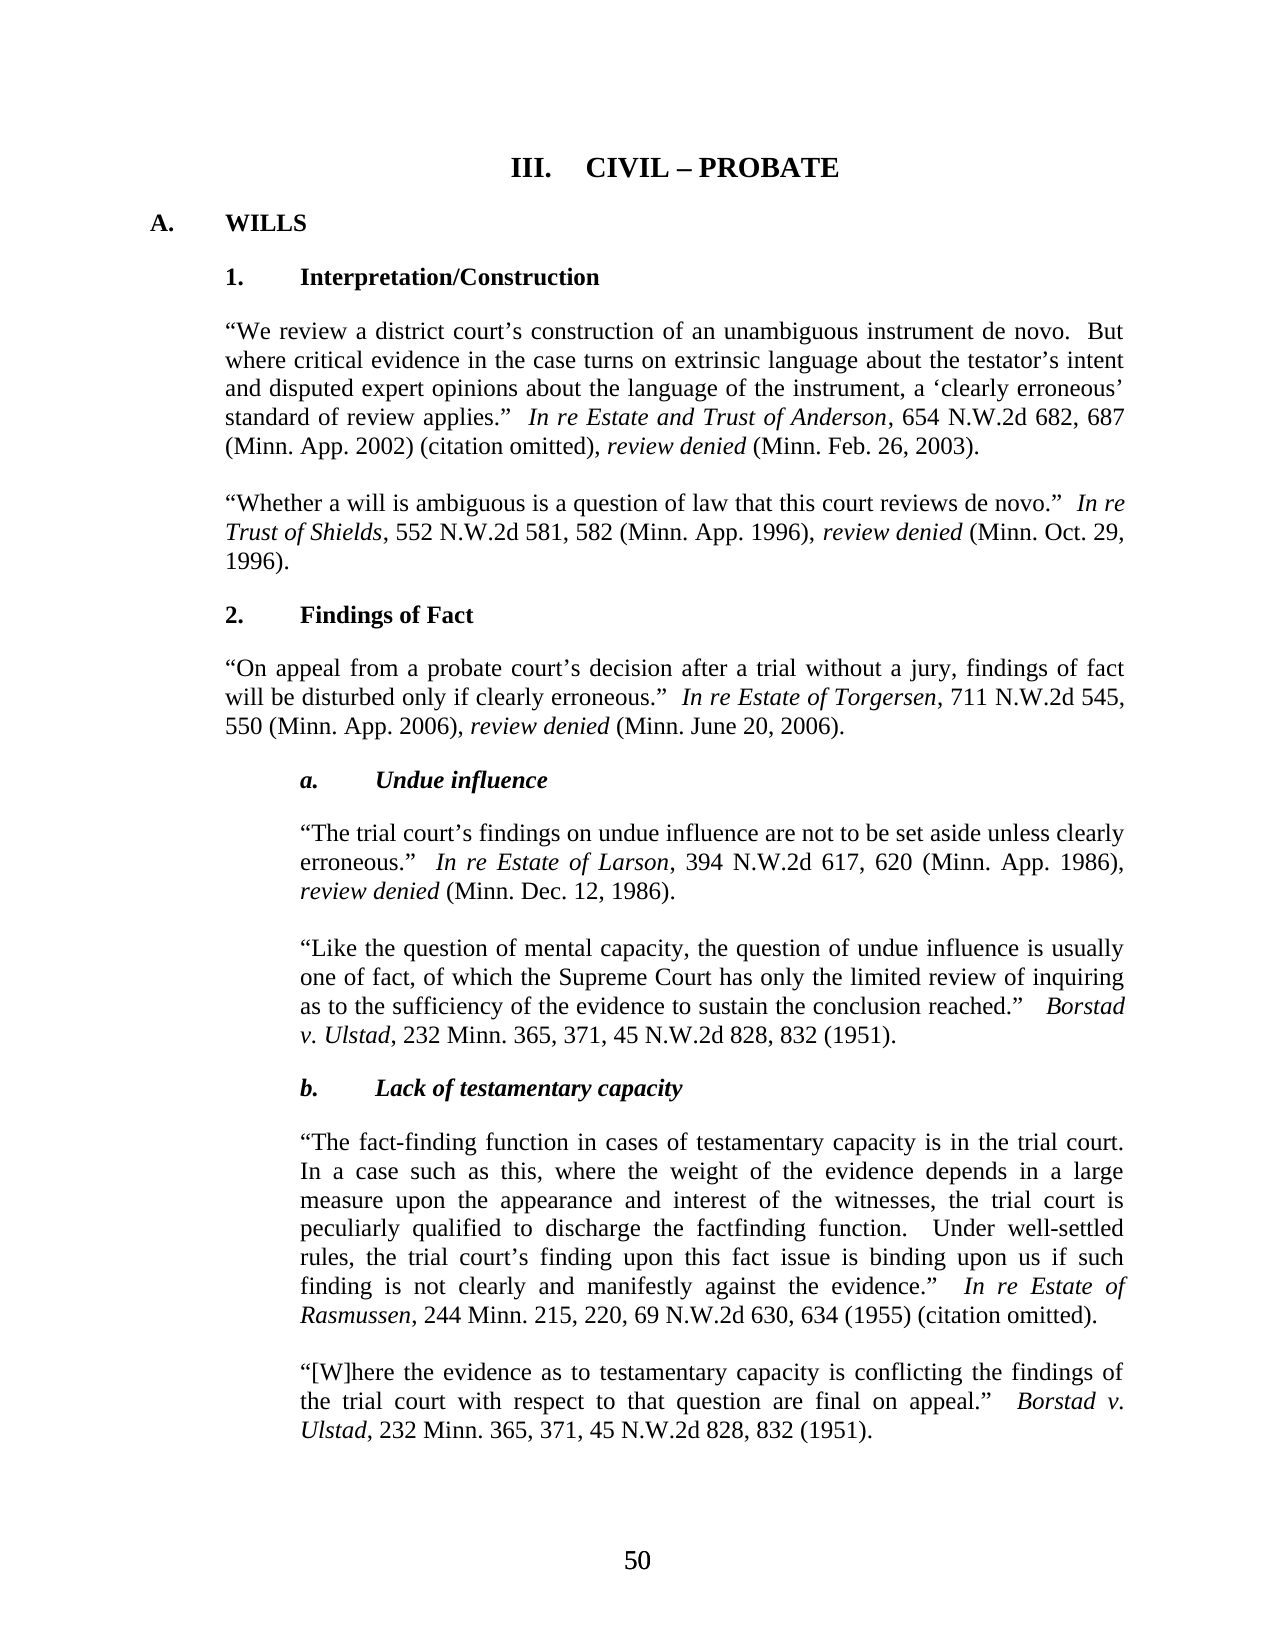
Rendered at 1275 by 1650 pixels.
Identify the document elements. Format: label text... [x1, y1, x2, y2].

text “The fact-finding function in cases of testamentary capacity is in the trial court. In a case such as this, where the weight of the evidence depends in a large measure upon the appearance and interest of the witnesses, the trial court is peculiarly qualified to discharge the factfinding function. Under well-settled rules, the trial court’s finding upon this fact issue is binding upon us if such finding is not clearly and manifestly against the evidence.” In re Estate of Rasmussen, 244 Minn. 215, 220, 69 N.W.2d 630, 634 (1955) (citation omitted). [300, 1127, 1125, 1328]
subtitle b. Lack of testamentary capacity [300, 1073, 1125, 1102]
subtitle 1. Interpretation/Construction [225, 262, 1125, 291]
text “Like the question of mental capacity, the question of undue influence is usually one of fact, of which the Supreme Court has only the limited review of inquiring as to the sufficiency of the evidence to sustain the conclusion reached.” Borstad v. Ulstad, 232 Minn. 365, 371, 45 N.W.2d 828, 832 (1951). [300, 933, 1125, 1048]
subtitle 2. Findings of Fact [225, 600, 1125, 628]
text “We review a district court’s construction of an unambiguous instrument de novo. But where critical evidence in the case turns on extrinsic language about the testator’s intent and disputed expert opinions about the language of the instrument, a ‘clearly erroneous’ standard of review applies.” In re Estate and Trust of Anderson, 654 N.W.2d 682, 687 (Minn. App. 2002) (citation omitted), review denied (Minn. Feb. 26, 2003). [225, 316, 1125, 460]
text “The trial court’s findings on undue influence are not to be set aside unless clearly erroneous.” In re Estate of Larson, 394 N.W.2d 617, 620 (Minn. App. 1986), review denied (Minn. Dec. 12, 1986). [300, 818, 1125, 905]
subtitle a. Undue influence [300, 765, 1125, 793]
subtitle III. CIVIL – PROBATE [225, 150, 1125, 183]
subtitle A. WILLS [150, 208, 1125, 237]
text “[W]here the evidence as to testamentary capacity is conflicting the findings of the trial court with respect to that question are final on appeal.” Borstad v. Ulstad, 232 Minn. 365, 371, 45 N.W.2d 828, 832 (1951). [300, 1357, 1125, 1443]
text “Whether a will is ambiguous is a question of law that this court reviews de novo.” In re Trust of Shields, 552 N.W.2d 581, 582 (Minn. App. 1996), review denied (Minn. Oct. 29, 1996). [225, 488, 1125, 575]
text “On appeal from a probate court’s decision after a trial without a jury, findings of fact will be disturbed only if clearly erroneous.” In re Estate of Torgersen, 711 N.W.2d 545, 550 (Minn. App. 2006), review denied (Minn. June 20, 2006). [225, 653, 1125, 740]
